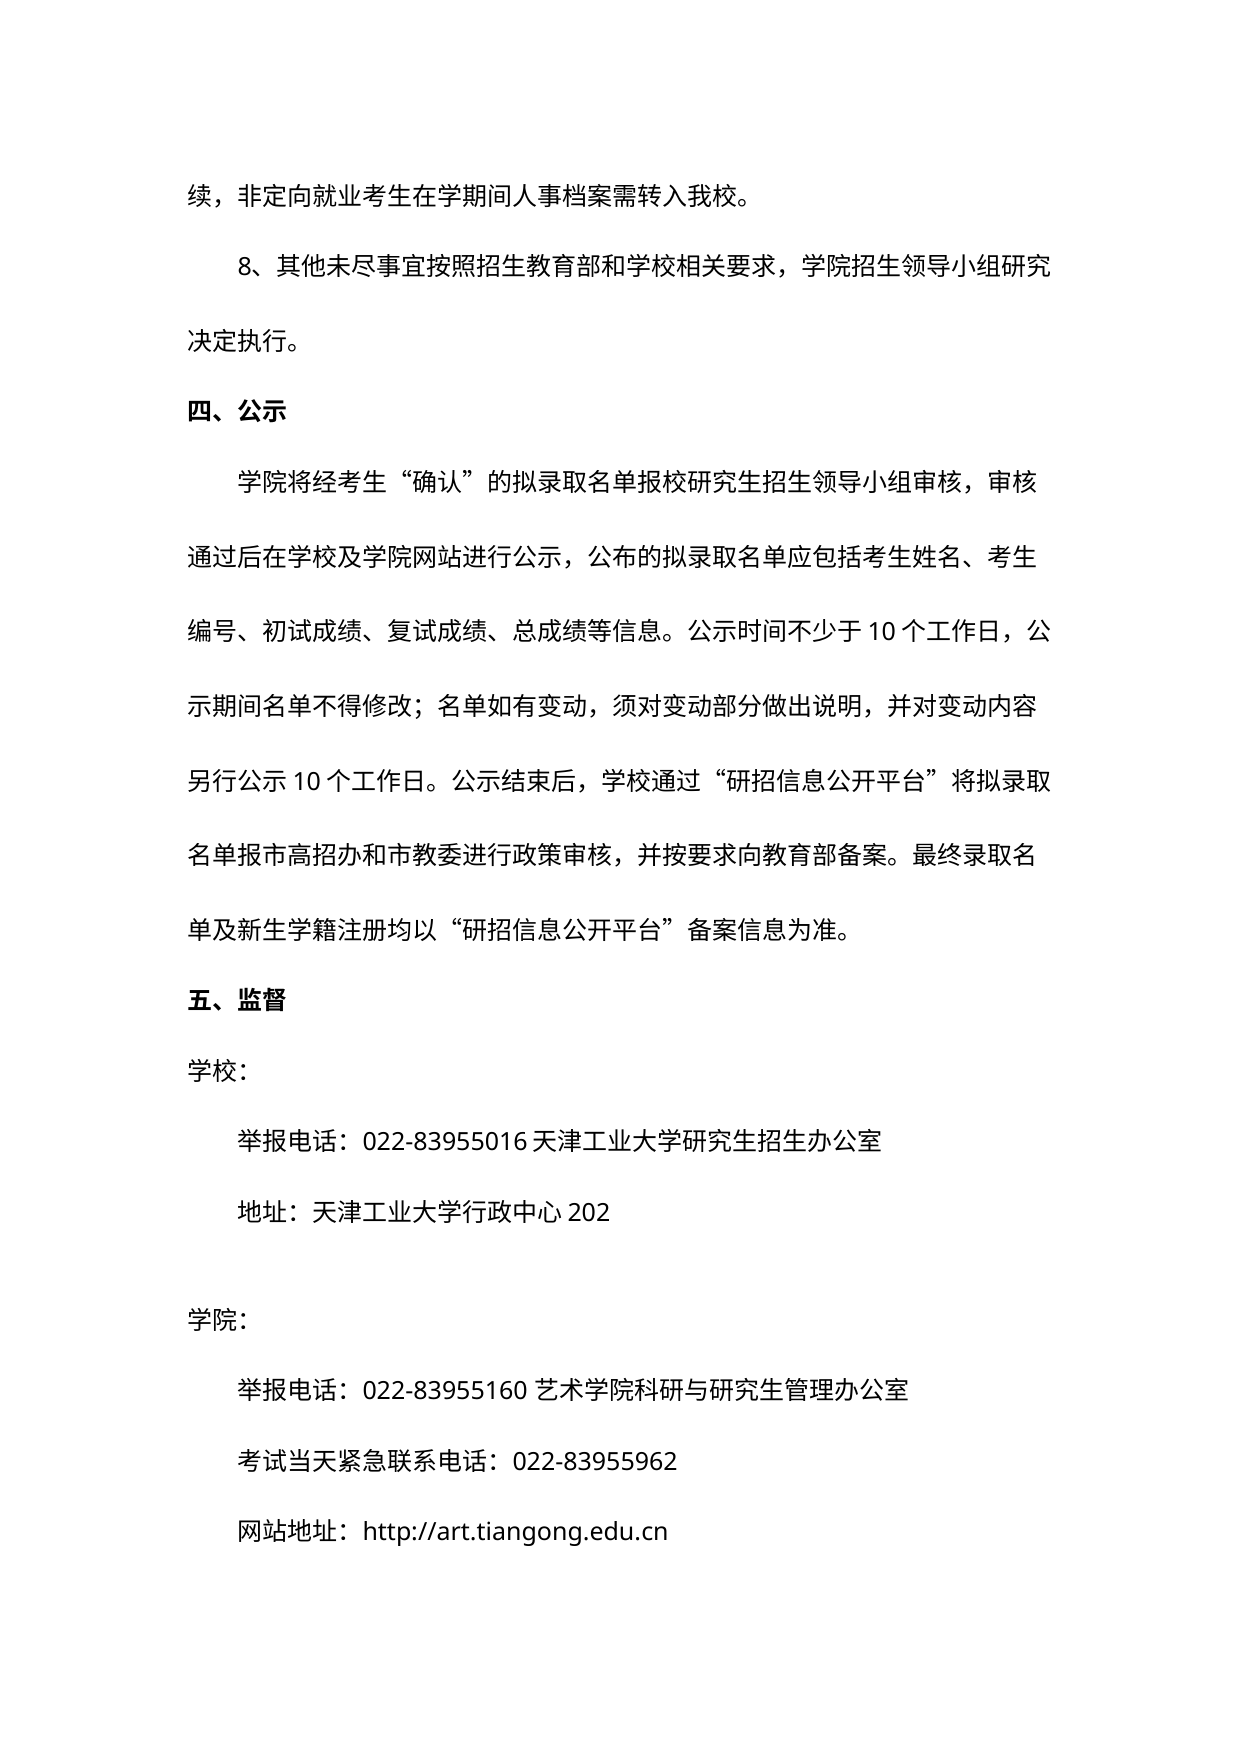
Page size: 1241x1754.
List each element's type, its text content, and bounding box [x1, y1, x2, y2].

text 网站地址：http://art.tiangong.edu.cn [187, 1497, 1053, 1562]
text 学校： [187, 1037, 1053, 1102]
text 学院将经考生“确认”的拟录取名单报校研究生招生领导小组审核，审核通过后在学校及学院网站进行公示，公布的拟录取名单应包括考生姓名、考生编号、初试成绩、复试成绩、总成绩等信息。公示时间不少于10个工作日，公示期间名单不得修改；名单如有变动，须对变动部分做出说明，并对变动内容另行公示10个工作日。公示结束后，学校通过“研招信息公开平台”将拟录取名单报市高招办和市教委进行政策审核，并按要求向教育部备案。最终录取名单及新生学籍注册均以“研招信息公开平台”备案信息为准。 [187, 448, 1053, 961]
text 举报电话：022-83955016天津工业大学研究生招生办公室 [187, 1107, 1053, 1172]
text 举报电话：022-83955160 艺术学院科研与研究生管理办公室 [187, 1356, 1053, 1421]
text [187, 162, 1053, 227]
text 五、监督 [187, 966, 1053, 1031]
text 8、其他未尽事宜按照招生教育部和学校相关要求，学院招生领导小组研究决定执行。 [187, 232, 1053, 372]
text 学院： [187, 1286, 1053, 1351]
text 四、公示 [187, 377, 1053, 442]
text 考试当天紧急联系电话：022-83955962 [187, 1427, 1053, 1492]
text 地址：天津工业大学行政中心202 [187, 1178, 1053, 1243]
